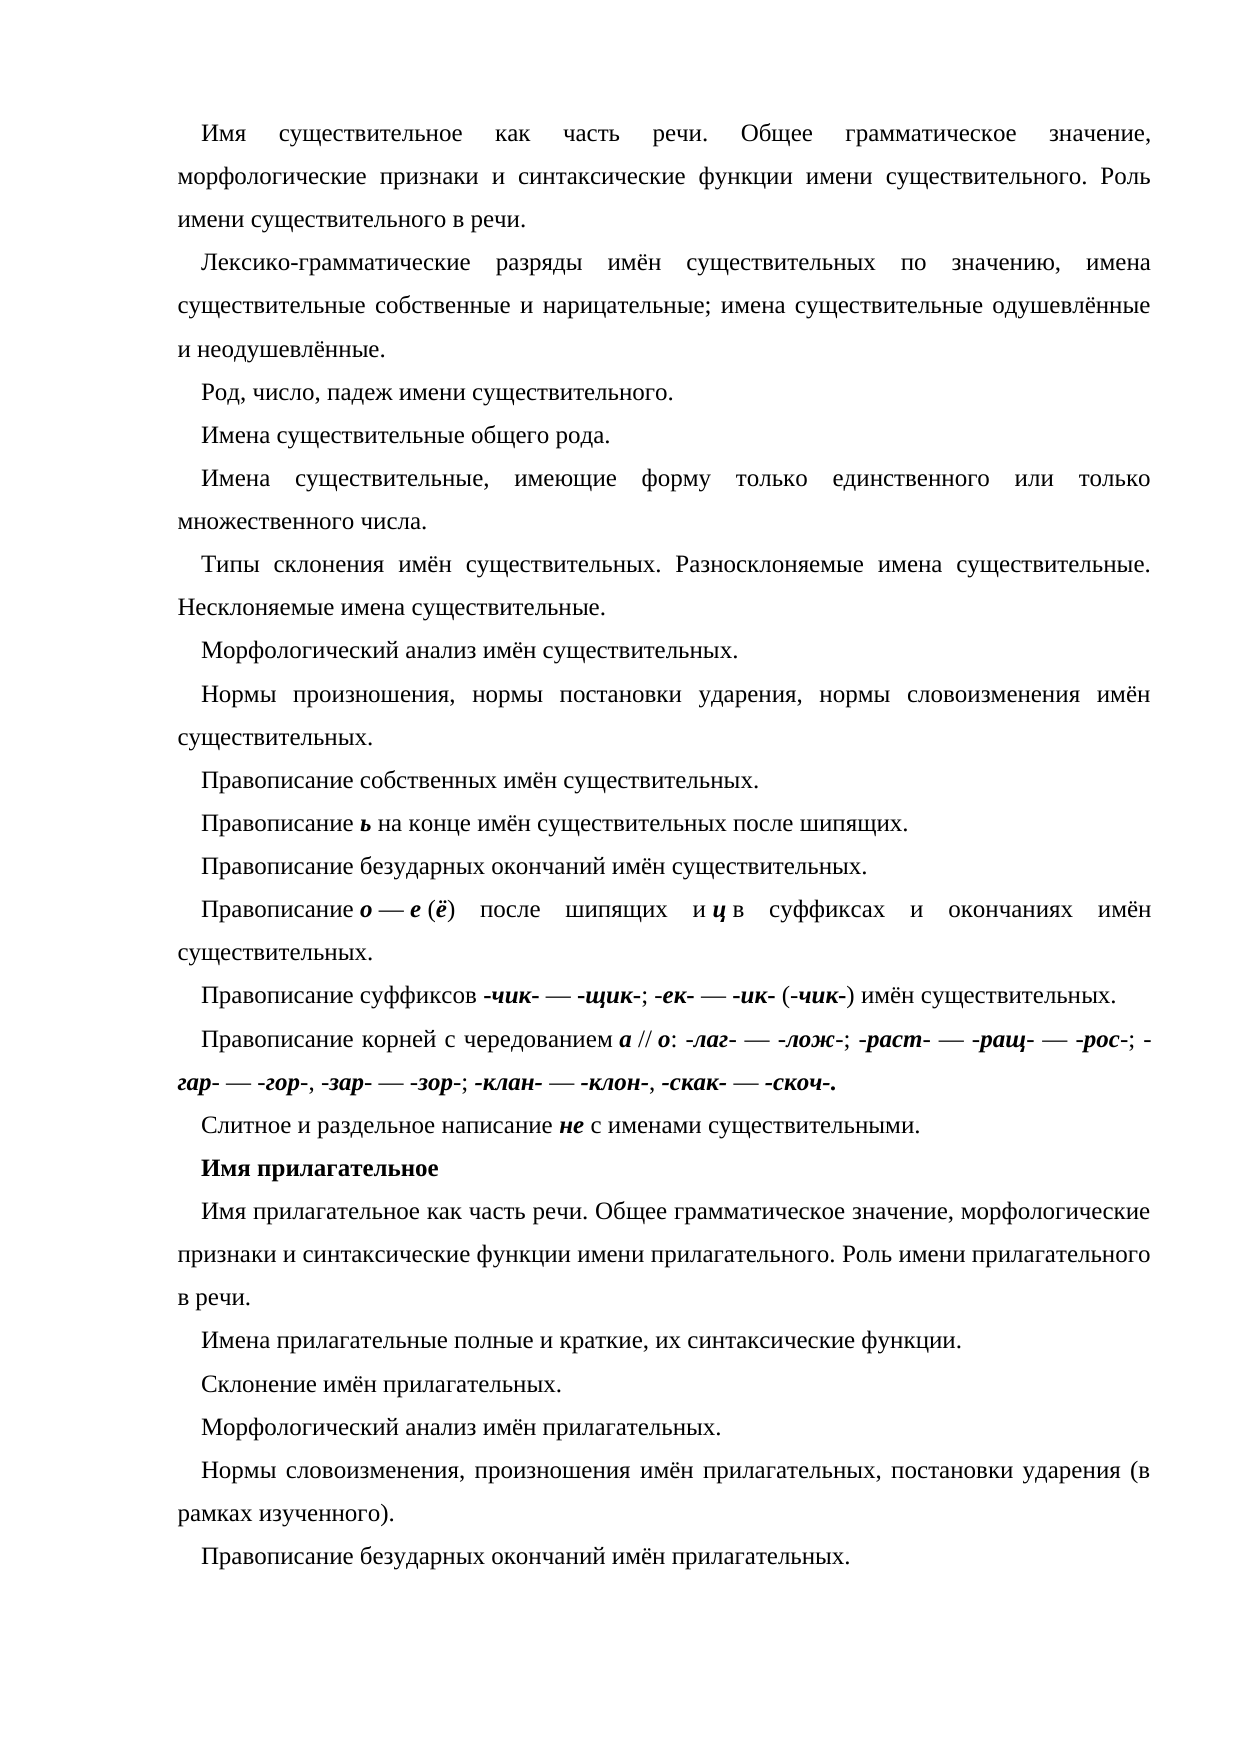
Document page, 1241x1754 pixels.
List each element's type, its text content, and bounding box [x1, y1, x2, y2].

text Правописание корней с чередованием а // о: -лаг- — -лож-; -раст- — -ращ- — -рос-; -гар- — -гор-, -зар- — -зор-; -клан- — -клон-, -скак- — -скоч-. [177, 1024, 1152, 1096]
text Правописание безударных окончаний имён существительных. [177, 851, 1152, 880]
text Лексико-грамматические разряды имён существительных по значению, имена существительные собственные и нарицательные; имена существительные одушевлённые и неодушевлённые. [177, 247, 1152, 362]
text Нормы словоизменения, произношения имён прилагательных, постановки ударения (в рамках изученного). [177, 1455, 1152, 1527]
text Морфологический анализ имён прилагательных. [177, 1412, 1152, 1441]
text Имя прилагательное как часть речи. Общее грамматическое значение, морфологические признаки и синтаксические функции имени прилагательного. Роль имени прилагательного в речи. [177, 1196, 1152, 1311]
text Имя существительное как часть речи. Общее грамматическое значение, морфологические признаки и синтаксические функции имени существительного. Роль имени существительного в речи. [177, 118, 1152, 233]
text Склонение имён прилагательных. [177, 1369, 1152, 1397]
text Правописание ь на конце имён существительных после шипящих. [177, 808, 1152, 837]
text Правописание собственных имён существительных. [177, 765, 1152, 794]
text Правописание о — е (ё) после шипящих и ц в суффиксах и окончаниях имён существительных. [177, 894, 1152, 966]
text Имена существительные, имеющие форму только единственного или только множественного числа. [177, 463, 1152, 535]
text Нормы произношения, нормы постановки ударения, нормы словоизменения имён существительных. [177, 679, 1152, 751]
text Имя прилагательное [177, 1153, 1152, 1182]
text Род, число, падеж имени существительного. [177, 377, 1152, 406]
text Правописание безударных окончаний имён прилагательных. [177, 1541, 1152, 1570]
text Имена существительные общего рода. [177, 420, 1152, 449]
text Типы склонения имён существительных. Разносклоняемые имена существительные. Несклоняемые имена существительные. [177, 549, 1152, 621]
text Правописание суффиксов -чик- — -щик-; -ек- — -ик- (-чик-) имён существительных. [177, 981, 1152, 1009]
text Морфологический анализ имён существительных. [177, 636, 1152, 664]
text Слитное и раздельное написание не с именами существительными. [177, 1110, 1152, 1139]
text Имена прилагательные полные и краткие, их синтаксические функции. [177, 1326, 1152, 1354]
